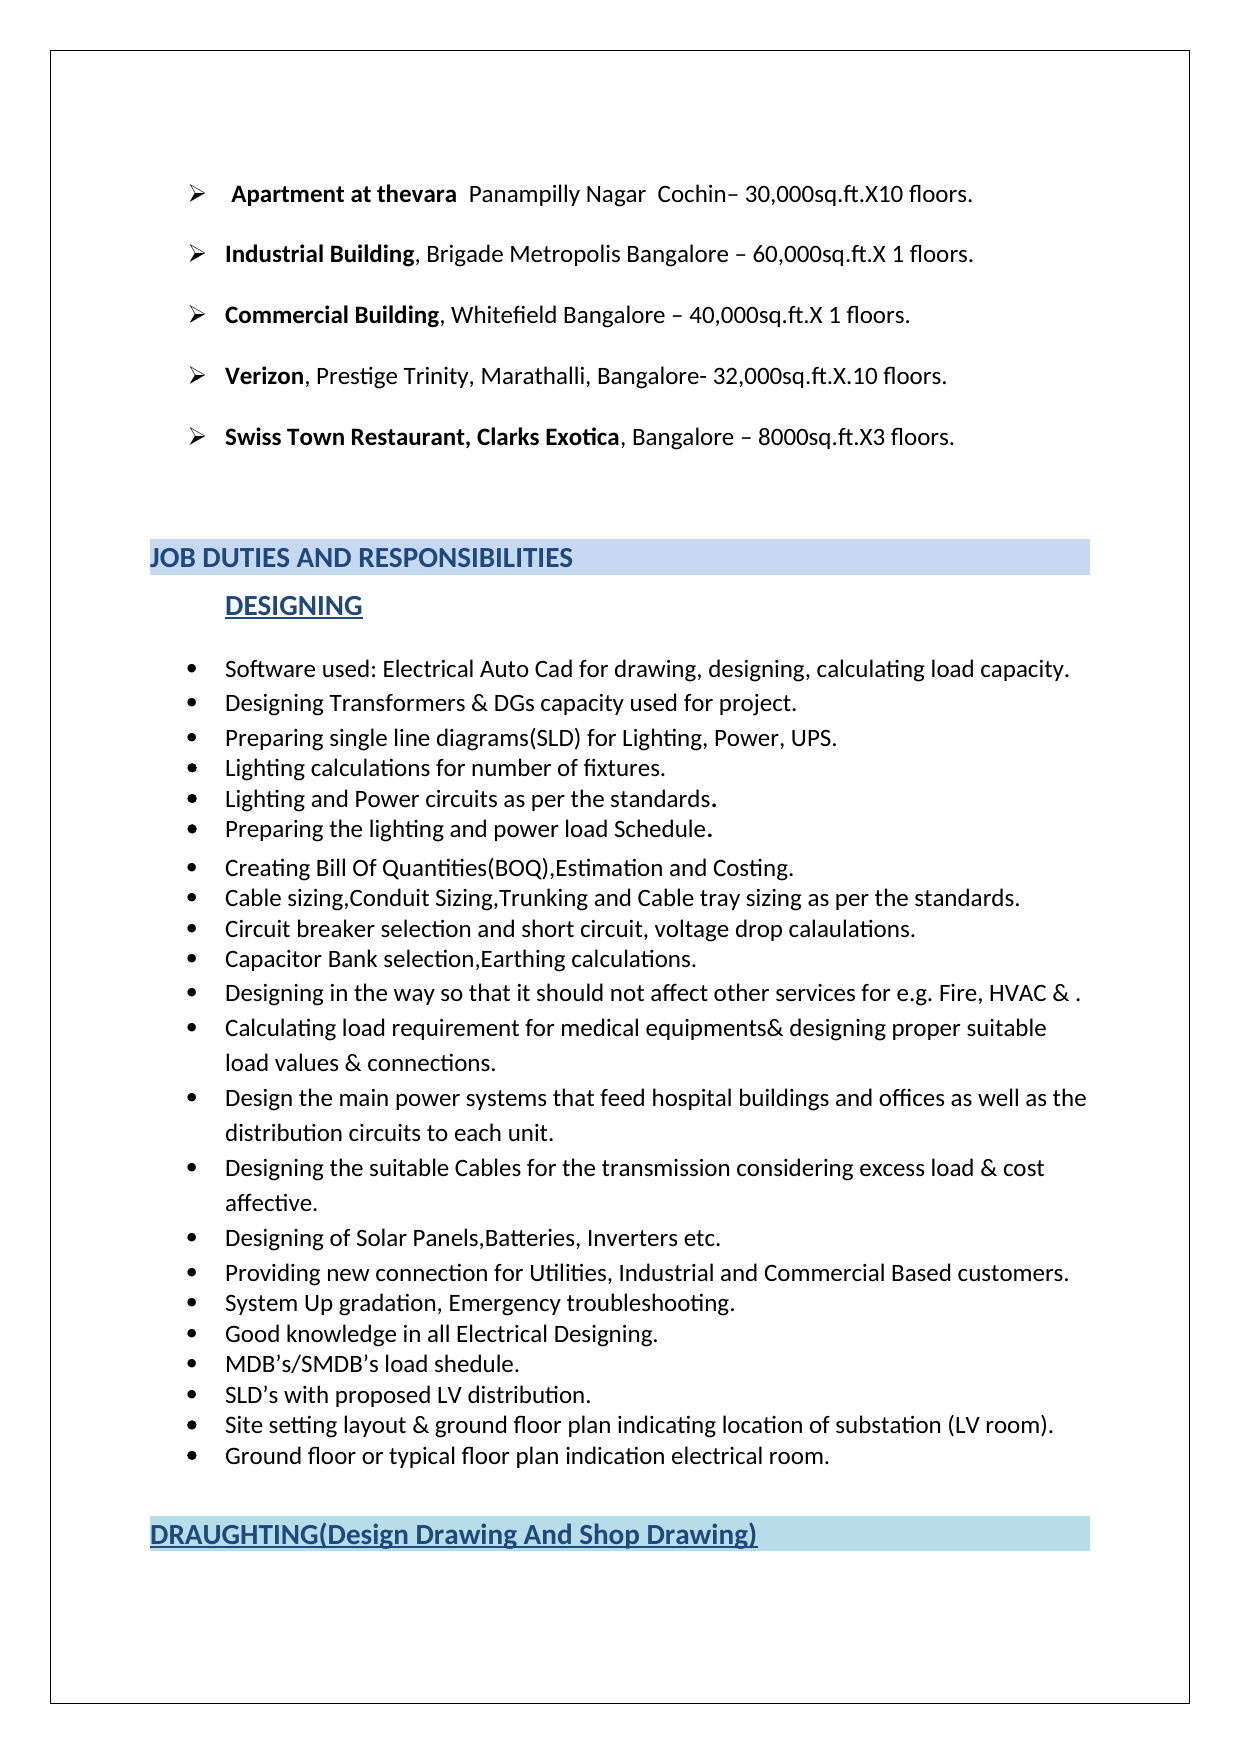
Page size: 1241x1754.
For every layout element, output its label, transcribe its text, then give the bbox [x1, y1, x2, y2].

list Swiss Town Restaurant, Clarks Exotica, Bangalore – 8000sq.ft.X3 floors. [187, 421, 1090, 451]
list Calculating load requirement for medical equipments& designing proper suitable load values & connections. [187, 1012, 1090, 1078]
list Industrial Building, Brigade Metropolis Bangalore – 60,000sq.ft.X 1 floors. [187, 239, 1090, 269]
list Software used: Electrical Auto Cad for drawing, designing, calculating load capacity. [187, 653, 1090, 684]
list Preparing single line diagrams(SLD) for Lighting, Power, UPS. [187, 722, 1090, 752]
list Cable sizing,Conduit Sizing,Trunking and Cable tray sizing as per the standards. [187, 882, 1090, 913]
list Designing of Solar Panels,Batteries, Inverters etc. [187, 1222, 1090, 1252]
list MDB’s/SMDB’s load shedule. [187, 1348, 1090, 1379]
list Providing new connection for Utilities, Industrial and Commercial Based customers. [187, 1257, 1090, 1287]
list Designing the suitable Cables for the transmission considering excess load & cost affective. [187, 1152, 1090, 1217]
list Designing in the way so that it should not affect other services for e.g. Fire, HVAC & . [187, 977, 1090, 1008]
list Circuit breaker selection and short circuit, voltage drop calaulations. [187, 913, 1090, 943]
text DRAUGHTING(Design Drawing And Shop Drawing) [150, 1516, 1090, 1551]
list Ground floor or typical floor plan indication electrical room. [187, 1440, 1090, 1470]
list Site setting layout & ground floor plan indicating location of substation (LV room). [187, 1409, 1090, 1440]
text JOB DUTIES AND RESPONSIBILITIES [150, 539, 1090, 575]
list Verizon, Prestige Trinity, Marathalli, Bangalore- 32,000sq.ft.X.10 floors. [187, 360, 1090, 390]
text DESIGNING [225, 587, 1090, 623]
list Lighting calculations for number of fixtures. [188, 752, 1090, 783]
list System Up gradation, Emergency troubleshooting. [187, 1287, 1090, 1318]
list Lighting and Power circuits as per the standards. [188, 783, 1090, 813]
list Design the main power systems that feed hospital buildings and offices as well as the distribution circuits to each unit. [187, 1082, 1090, 1148]
list Capacitor Bank selection,Earthing calculations. [187, 943, 1090, 974]
list Creating Bill Of Quantities(BOQ),Estimation and Costing. [187, 852, 1090, 882]
list Designing Transformers & DGs capacity used for project. [187, 687, 1090, 718]
list Apartment at thevara Panampilly Nagar Cochin– 30,000sq.ft.X10 floors. [187, 178, 1090, 208]
list Preparing the lighting and power load Schedule. [188, 813, 1090, 844]
list Good knowledge in all Electrical Designing. [187, 1318, 1090, 1348]
list SLD’s with proposed LV distribution. [187, 1379, 1090, 1409]
list Commercial Building, Whitefield Bangalore – 40,000sq.ft.X 1 floors. [187, 299, 1090, 330]
